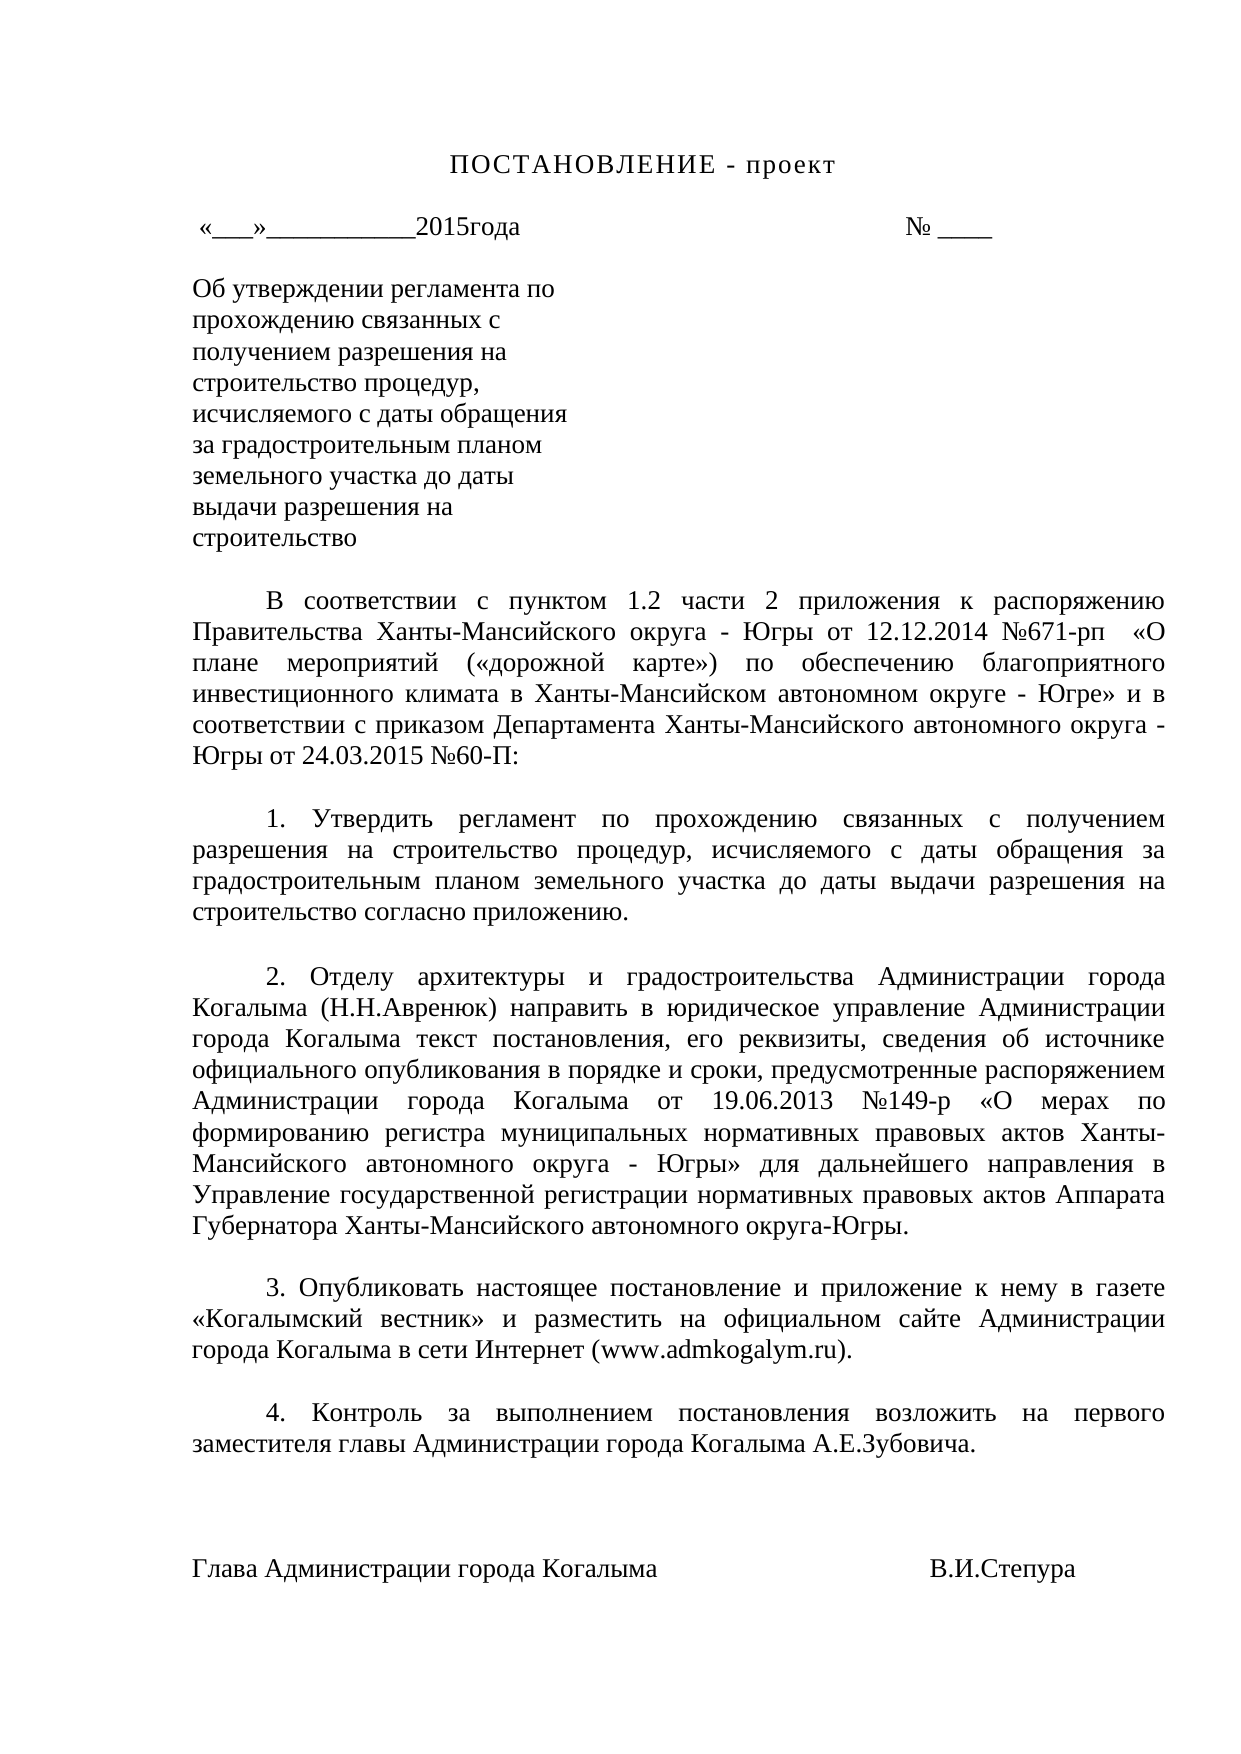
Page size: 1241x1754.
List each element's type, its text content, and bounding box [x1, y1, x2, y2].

text прохождению связанных с [192, 303, 1167, 334]
text строительство процедур, [192, 366, 1167, 397]
text исчисляемого с даты обращения [192, 397, 1167, 428]
text В соответствии с пунктом 1.2 части 2 приложения к распоряжению Правительства Ханты-Мансийского округа - Югры от 12.12.2014 №671-рп «О плане мероприятий («дорожной карте») по обеспечению благоприятного инвестиционного климата в Ханты-Мансийском автономном округе - Югре» и в соответствии с приказом Департамента Ханты-Мансийского автономного округа - Югры от 24.03.2015 №60-П: [118, 584, 1167, 771]
text строительство [192, 521, 1167, 553]
text 1. Утвердить регламент по прохождению связанных с получением разрешения на строительство процедур, исчисляемого с даты обращения за градостроительным планом земельного участка до даты выдачи разрешения на строительство согласно приложению. [192, 802, 1167, 926]
text земельного участка до даты [192, 459, 1167, 490]
text Глава Администрации города Когалыма В.И.Степура [192, 1552, 1167, 1583]
subtitle ПОСТАНОВЛЕНИЕ - проект [118, 148, 1167, 179]
text 2. Отделу архитектуры и градостроительства Администрации города Когалыма (Н.Н.Авренюк) направить в юридическое управление Администрации города Когалыма текст постановления, его реквизиты, сведения об источнике официального опубликования в порядке и сроки, предусмотренные распоряжением Администрации города Когалыма от 19.06.2013 №149-р «О мерах по формированию регистра муниципальных нормативных правовых актов Ханты-Мансийского автономного округа - Югры» для дальнейшего направления в Управление государственной регистрации нормативных правовых актов Аппарата Губернатора Ханты-Мансийского автономного округа-Югры. [192, 960, 1167, 1240]
text за градостроительным планом [192, 428, 1167, 459]
text «___»___________2015года № ____ [192, 210, 1167, 241]
text 4. Контроль за выполнением постановления возложить на первого заместителя главы Администрации города Когалыма А.Е.Зубовича. [192, 1396, 1167, 1458]
text Об утверждении регламента по [192, 272, 1167, 303]
text 3. Опубликовать настоящее постановление и приложение к нему в газете «Когалымский вестник» и разместить на официальном сайте Администрации города Когалыма в сети Интернет (www.admkogalym.ru). [192, 1271, 1167, 1365]
text получением разрешения на [192, 334, 1167, 366]
text выдачи разрешения на [192, 490, 1167, 521]
